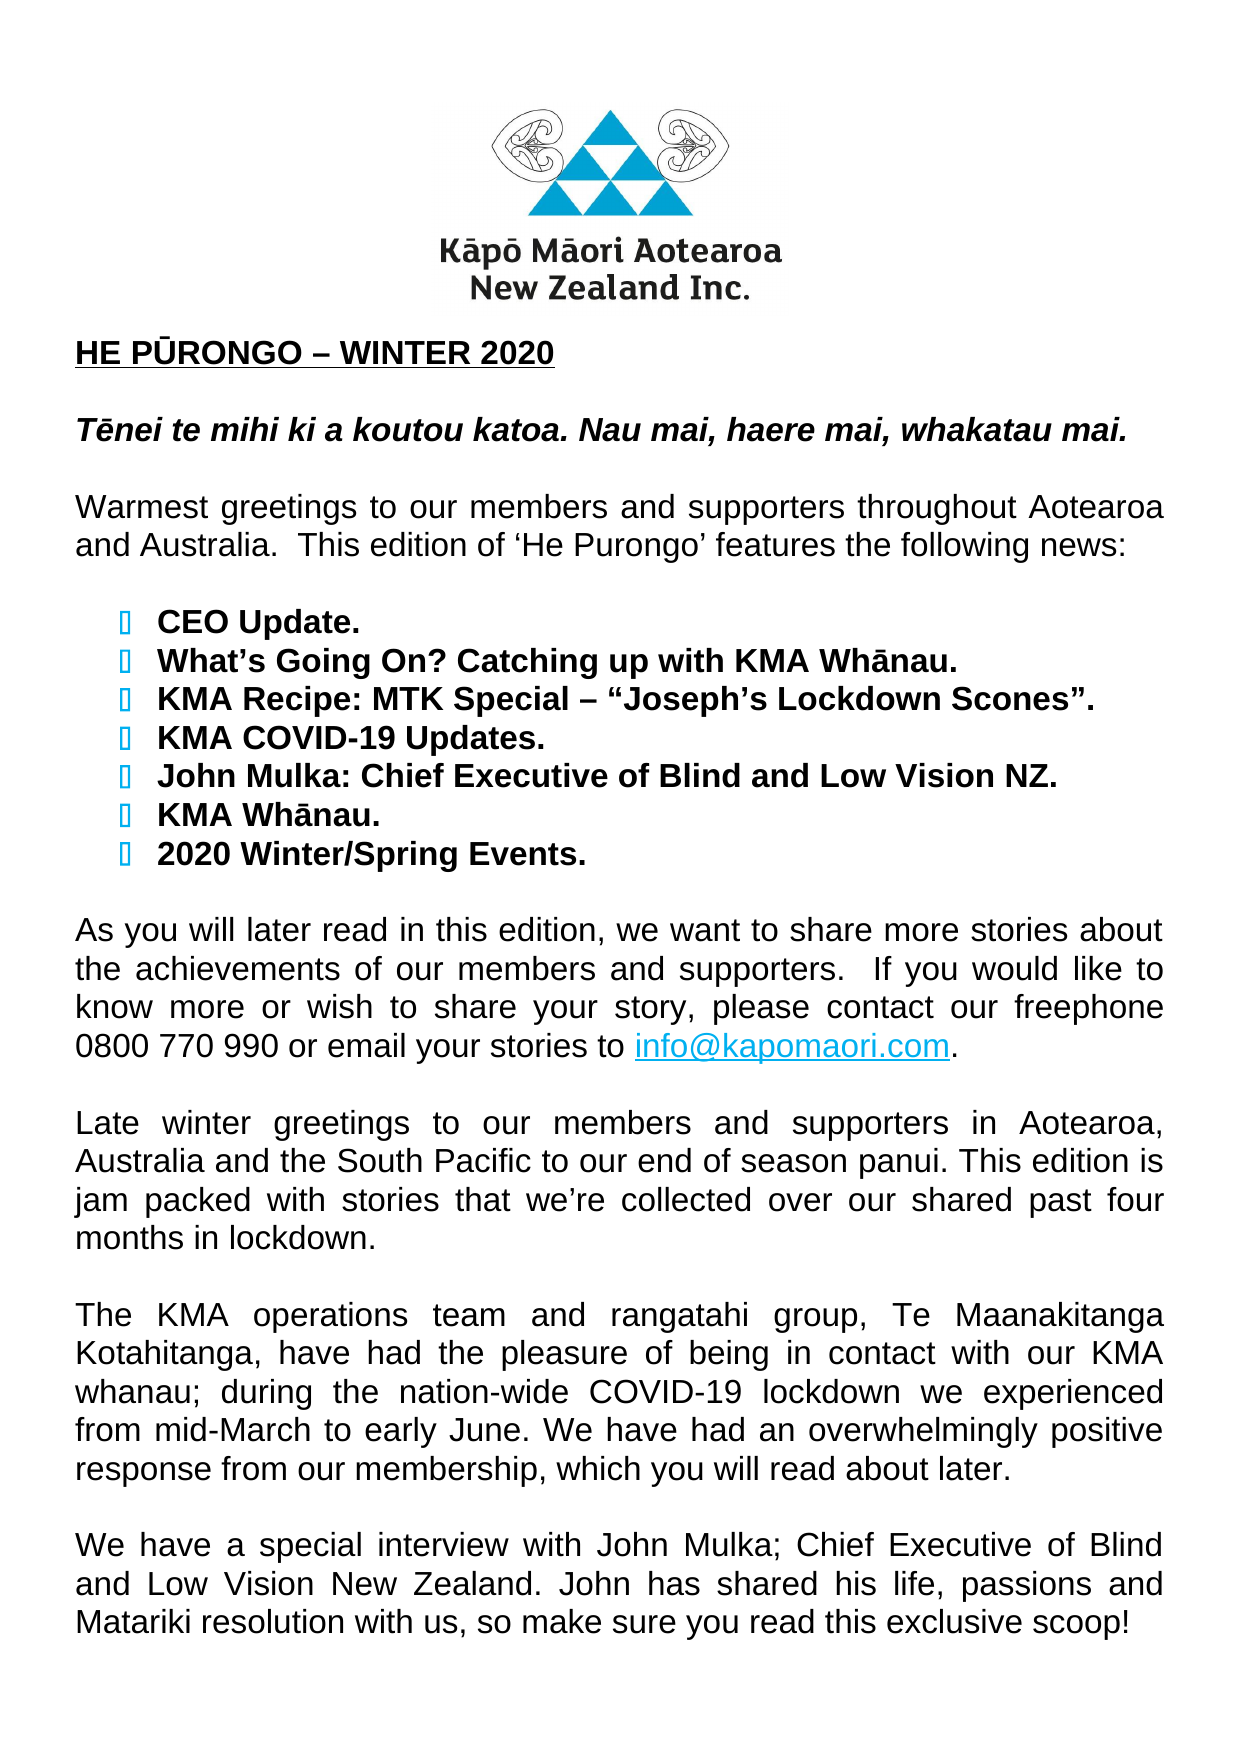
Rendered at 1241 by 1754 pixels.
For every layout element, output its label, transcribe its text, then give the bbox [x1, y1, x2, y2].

list John Mulka: Chief Executive of Blind and Low Vision NZ. [119, 756, 1165, 795]
list 2020 Winter/Spring Events. [119, 833, 1165, 872]
text HE PŪRONGO – WINTER 2020 [75, 333, 1165, 372]
list CEO Update. [119, 602, 1165, 641]
list What’s Going On? Catching up with KMA Whānau. [119, 641, 1165, 679]
text The KMA operations team and rangatahi group, Te Maanakitanga Kotahitanga, have had the pleasure of being in contact with our KMA whanau; during the nation-wide COVID-19 lockdown we experienced from mid-March to early June. We have had an overwhelmingly positive response from our membership, which you will read about later. [75, 1295, 1165, 1487]
text We have a special interview with John Mulka; Chief Executive of Blind and Low Vision New Zealand. John has shared his life, passions and Matariki resolution with us, so make sure you read this exclusive scoop! [75, 1526, 1165, 1641]
picture [430, 102, 789, 316]
text Tēnei te mihi ki a koutou katoa. Nau mai, haere mai, whakatau mai. [75, 410, 1165, 448]
list KMA Whānau. [119, 795, 1165, 833]
text As you will later read in this edition, we want to share more stories about the achievements of our members and supporters. If you would like to know more or wish to share your story, please contact our freephone 0800 770 990 or email your stories to info@kapomaori.com. [75, 911, 1165, 1064]
text Warmest greetings to our members and supporters throughout Aotearoa and Australia. This edition of ‘He Purongo’ features the following news: [75, 487, 1165, 564]
list KMA Recipe: MTK Special – “Joseph’s Lockdown Scones”. [119, 679, 1165, 718]
list KMA COVID-19 Updates. [119, 718, 1165, 756]
text Late winter greetings to our members and supporters in Aotearoa, Australia and the South Pacific to our end of season panui. This edition is jam packed with stories that we’re collected over our shared past four months in lockdown. [75, 1103, 1165, 1256]
